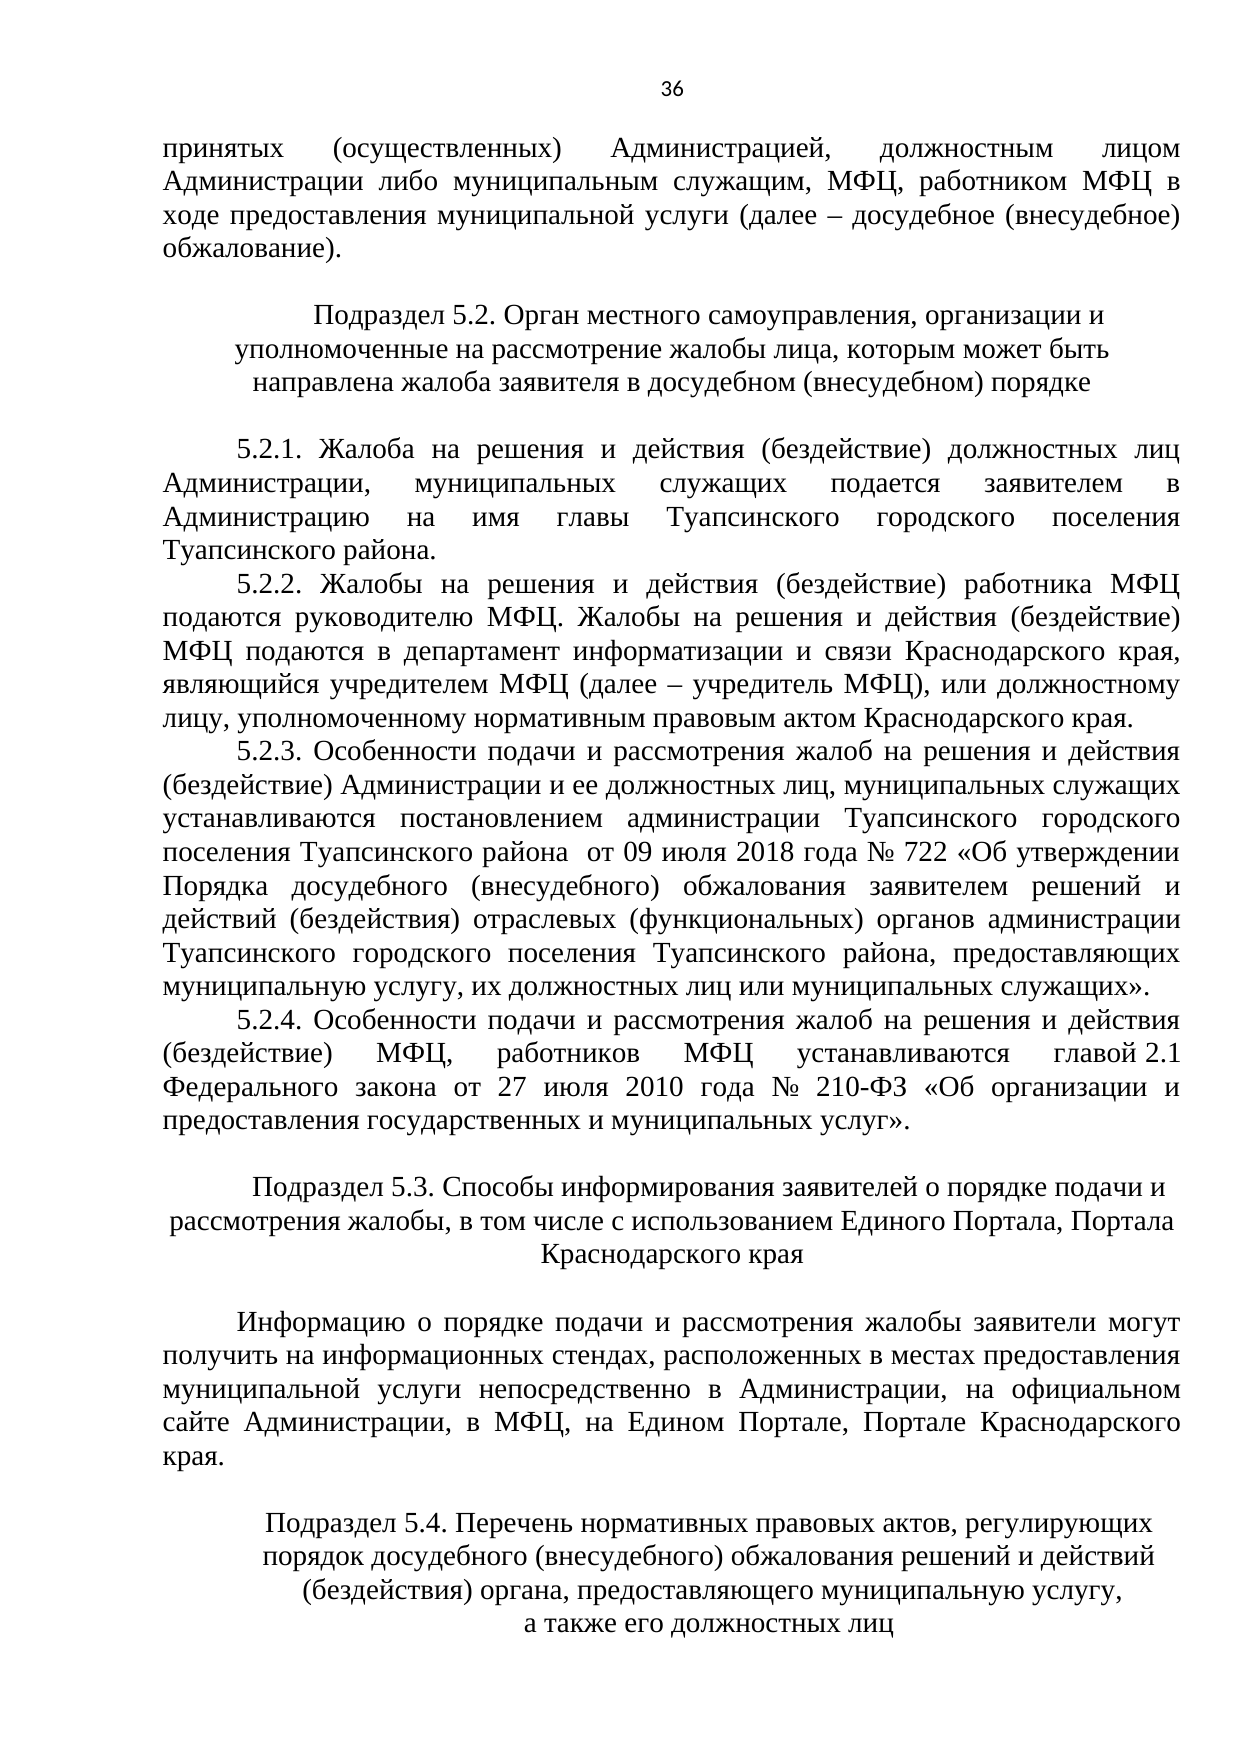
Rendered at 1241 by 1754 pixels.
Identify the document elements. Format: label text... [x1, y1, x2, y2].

text а также его должностных лиц [162, 1606, 1181, 1639]
text Подраздел 5.4. Перечень нормативных правовых актов, регулирующих [162, 1505, 1181, 1538]
text Информацию о порядке подачи и рассмотрения жалобы заявители могут получить на информационных стендах, расположенных в местах предоставления муниципальной услуги непосредственно в Администрации, на официальном сайте Администрации, в МФЦ, на Едином Портале, Портале Краснодарского края. [162, 1304, 1181, 1471]
text 5.2.2. Жалобы на решения и действия (бездействие) работника МФЦ подаются руководителю МФЦ. Жалобы на решения и действия (бездействие) МФЦ подаются в департамент информатизации и связи Краснодарского края, являющийся учредителем МФЦ (далее – учредитель МФЦ), или должностному лицу, уполномоченному нормативным правовым актом Краснодарского края. [162, 566, 1181, 733]
text 5.2.3. Особенности подачи и рассмотрения жалоб на решения и действия (бездействие) Администрации и ее должностных лиц, муниципальных служащих устанавливаются постановлением администрации Туапсинского городского поселения Туапсинского района от 09 июля 2018 года № 722 «Об утверждении Порядка досудебного (внесудебного) обжалования заявителем решений и действий (бездействия) отраслевых (функциональных) органов администрации Туапсинского городского поселения Туапсинского района, предоставляющих муниципальную услугу, их должностных лиц или муниципальных служащих». [162, 733, 1181, 1002]
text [162, 130, 1181, 264]
text Подраздел 5.3. Способы информирования заявителей о порядке подачи и рассмотрения жалобы, в том числе с использованием Единого Портала, Портала Краснодарского края [162, 1169, 1181, 1270]
text порядок досудебного (внесудебного) обжалования решений и действий [162, 1538, 1181, 1572]
text 5.2.4. Особенности подачи и рассмотрения жалоб на решения и действия (бездействие) МФЦ, работников МФЦ устанавливаются главой 2.1 Федерального закона от 27 июля 2010 года № 210-ФЗ «Об организации и предоставления государственных и муниципальных услуг». [162, 1002, 1181, 1136]
text 5.2.1. Жалоба на решения и действия (бездействие) должностных лиц Администрации, муниципальных служащих подается заявителем в Администрацию на имя главы Туапсинского городского поселения Туапсинского района. [162, 432, 1181, 566]
text Подраздел 5.2. Орган местного самоуправления, организации и уполномоченные на рассмотрение жалобы лица, которым может быть направлена жалоба заявителя в досудебном (внесудебном) порядке [162, 297, 1181, 398]
text (бездействия) органа, предоставляющего муниципальную услугу, [162, 1572, 1181, 1606]
